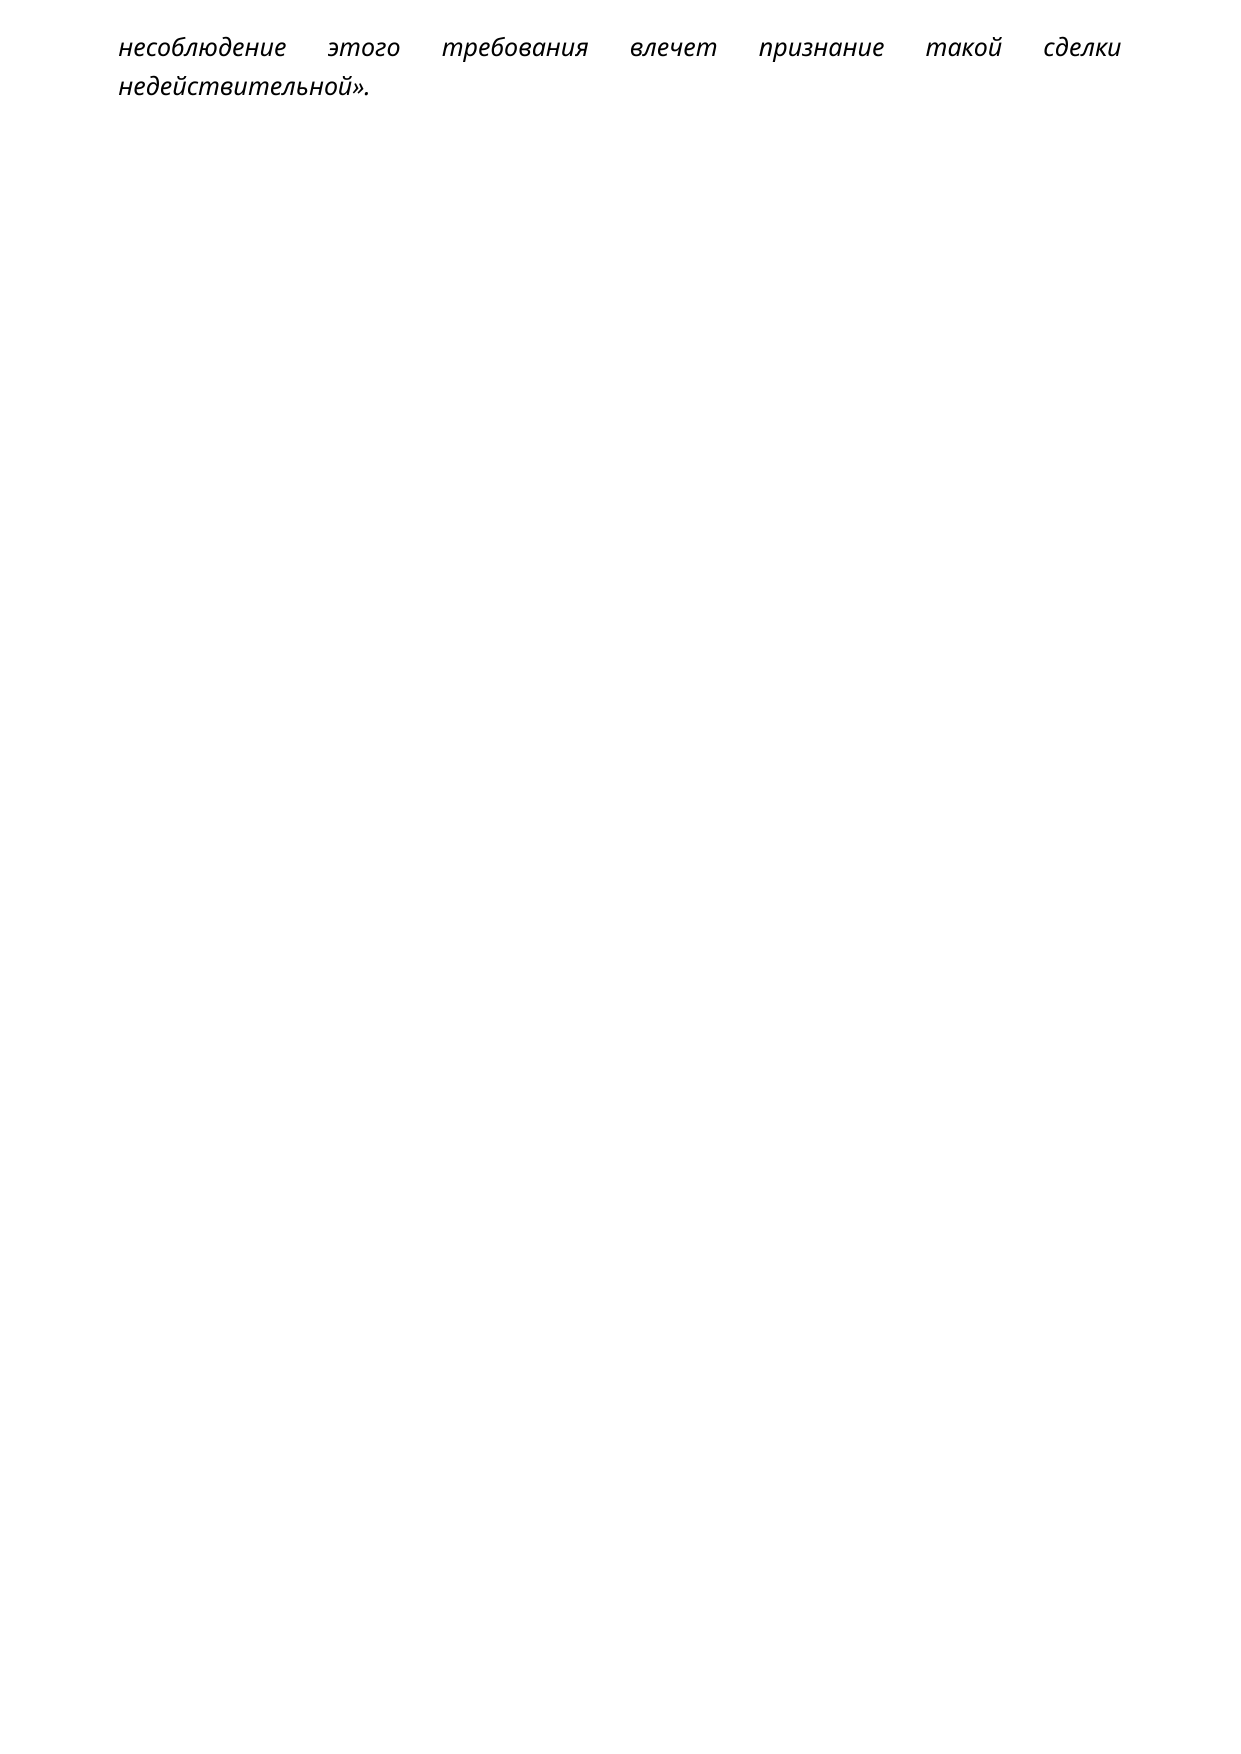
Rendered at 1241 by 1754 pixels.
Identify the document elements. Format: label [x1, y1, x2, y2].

text [118, 29, 1122, 103]
